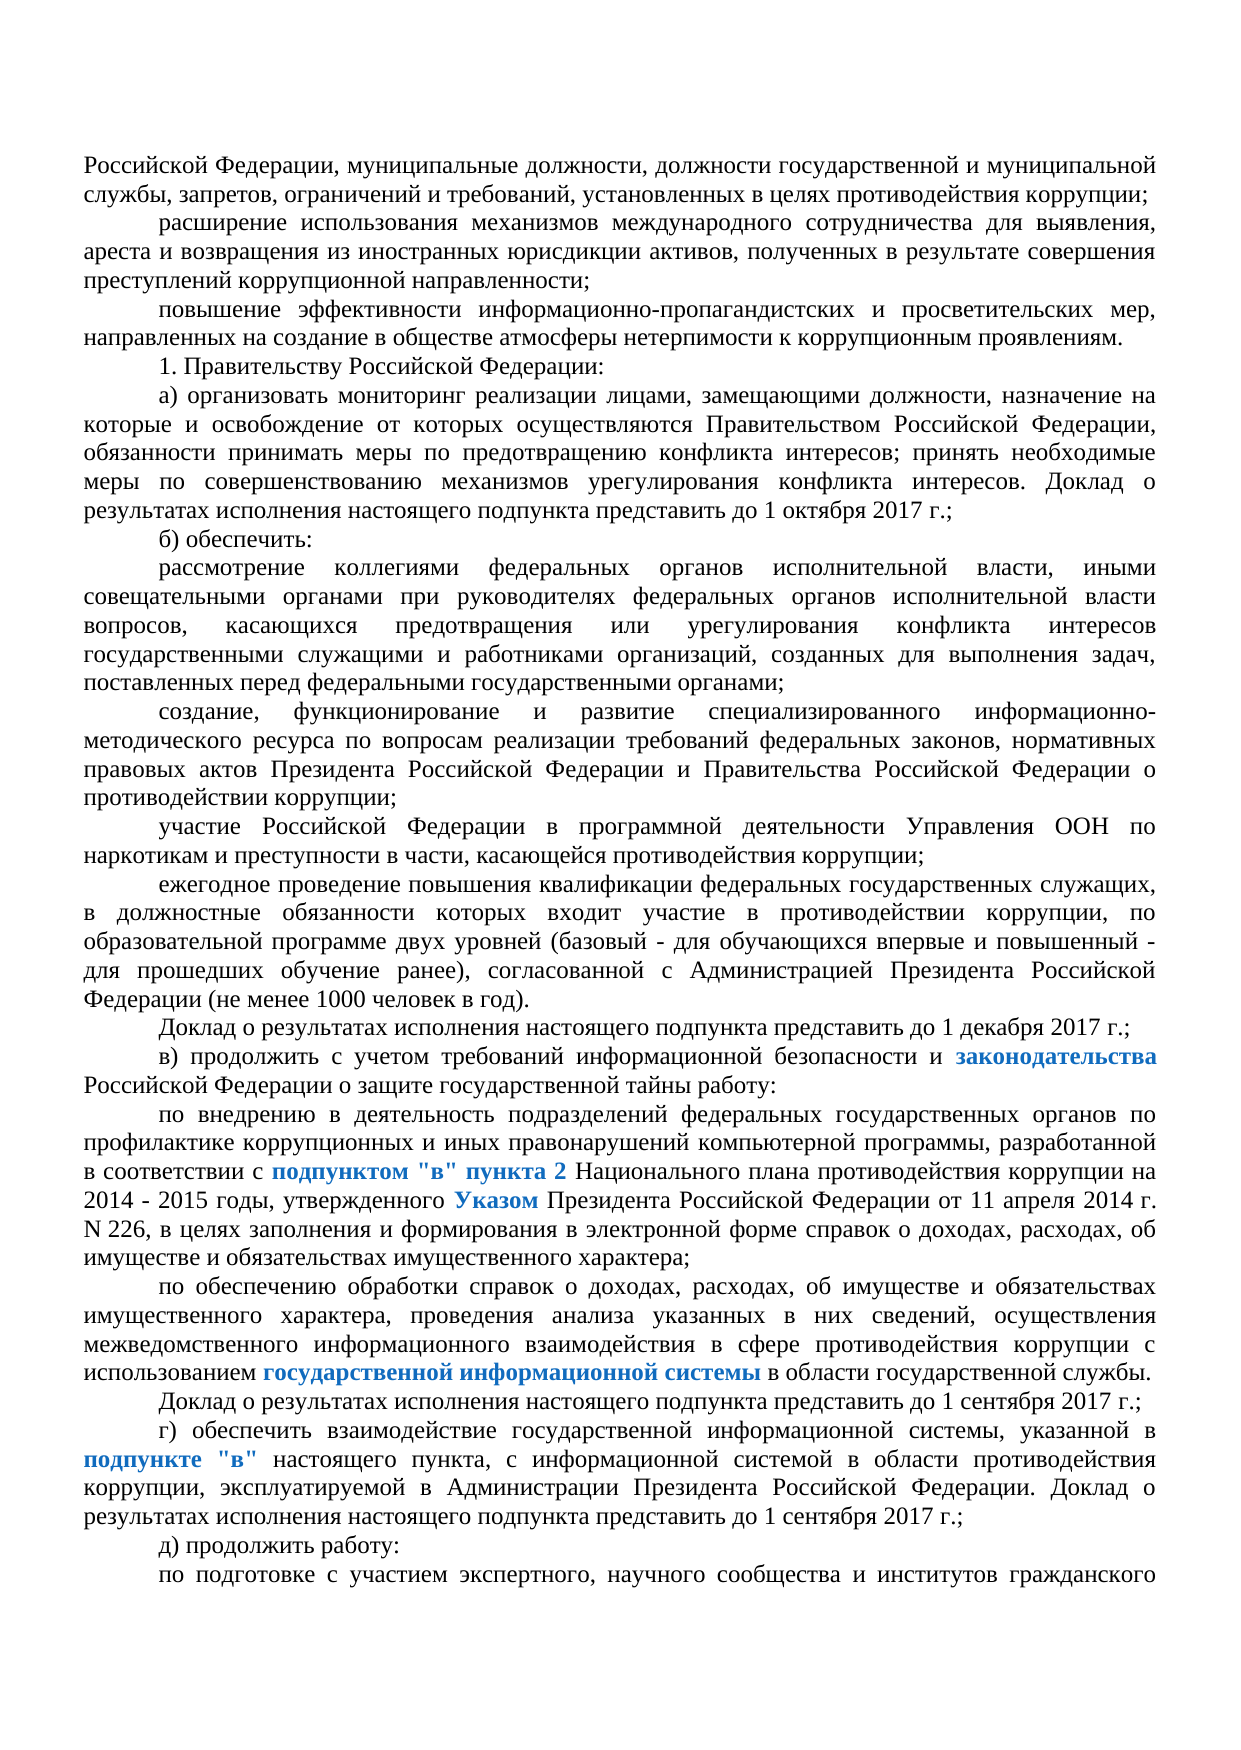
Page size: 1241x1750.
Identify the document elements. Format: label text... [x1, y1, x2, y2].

text участие Российской Федерации в программной деятельности Управления ООН по наркотикам и преступности в части, касающейся противодействия коррупции; [83, 811, 1157, 869]
text рассмотрение коллегиями федеральных органов исполнительной власти, иными совещательными органами при руководителях федеральных органов исполнительной власти вопросов, касающихся предотвращения или урегулирования конфликта интересов государственными служащими и работниками организаций, созданных для выполнения задач, поставленных перед федеральными государственными органами; [83, 552, 1157, 696]
text создание, функционирование и развитие специализированного информационно-методического ресурса по вопросам реализации требований федеральных законов, нормативных правовых актов Президента Российской Федерации и Правительства Российской Федерации о противодействии коррупции; [83, 696, 1157, 811]
text Доклад о результатах исполнения настоящего подпункта представить до 1 сентября 2017 г.; [83, 1386, 1157, 1415]
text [83, 150, 1157, 207]
text б) обеспечить: [83, 524, 1157, 552]
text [83, 1559, 1157, 1587]
text в) продолжить с учетом требований информационной безопасности и законодательства Российской Федерации о защите государственной тайны работу: [83, 1041, 1157, 1099]
text расширение использования механизмов международного сотрудничества для выявления, ареста и возвращения из иностранных юрисдикции активов, полученных в результате совершения преступлений коррупционной направленности; [83, 207, 1157, 294]
text Доклад о результатах исполнения настоящего подпункта представить до 1 декабря 2017 г.; [83, 1012, 1157, 1041]
text 1. Правительству Российской Федерации: [83, 351, 1157, 380]
text г) обеспечить взаимодействие государственной информационной системы, указанной в подпункте "в" настоящего пункта, с информационной системой в области противодействия коррупции, эксплуатируемой в Администрации Президента Российской Федерации. Доклад о результатах исполнения настоящего подпункта представить до 1 сентября 2017 г.; [83, 1415, 1157, 1530]
text по внедрению в деятельность подразделений федеральных государственных органов по профилактике коррупционных и иных правонарушений компьютерной программы, разработанной в соответствии с подпунктом "в" пункта 2 Национального плана противодействия коррупции на 2014 - 2015 годы, утвержденного Указом Президента Российской Федерации от 11 апреля 2014 г. N 226, в целях заполнения и формирования в электронной форме справок о доходах, расходах, об имуществе и обязательствах имущественного характера; [83, 1099, 1157, 1271]
text повышение эффективности информационно-пропагандистских и просветительских мер, направленных на создание в обществе атмосферы нетерпимости к коррупционным проявлениям. [83, 294, 1157, 351]
text д) продолжить работу: [83, 1530, 1157, 1559]
text ежегодное проведение повышения квалификации федеральных государственных служащих, в должностные обязанности которых входит участие в противодействии коррупции, по образовательной программе двух уровней (базовый - для обучающихся впервые и повышенный - для прошедших обучение ранее), согласованной с Администрацией Президента Российской Федерации (не менее 1000 человек в год). [83, 869, 1157, 1012]
text по обеспечению обработки справок о доходах, расходах, об имуществе и обязательствах имущественного характера, проведения анализа указанных в них сведений, осуществления межведомственного информационного взаимодействия в сфере противодействия коррупции с использованием государственной информационной системы в области государственной службы. [83, 1271, 1157, 1386]
text а) организовать мониторинг реализации лицами, замещающими должности, назначение на которые и освобождение от которых осуществляются Правительством Российской Федерации, обязанности принимать меры по предотвращению конфликта интересов; принять необходимые меры по совершенствованию механизмов урегулирования конфликта интересов. Доклад о результатах исполнения настоящего подпункта представить до 1 октября 2017 г.; [83, 380, 1157, 524]
